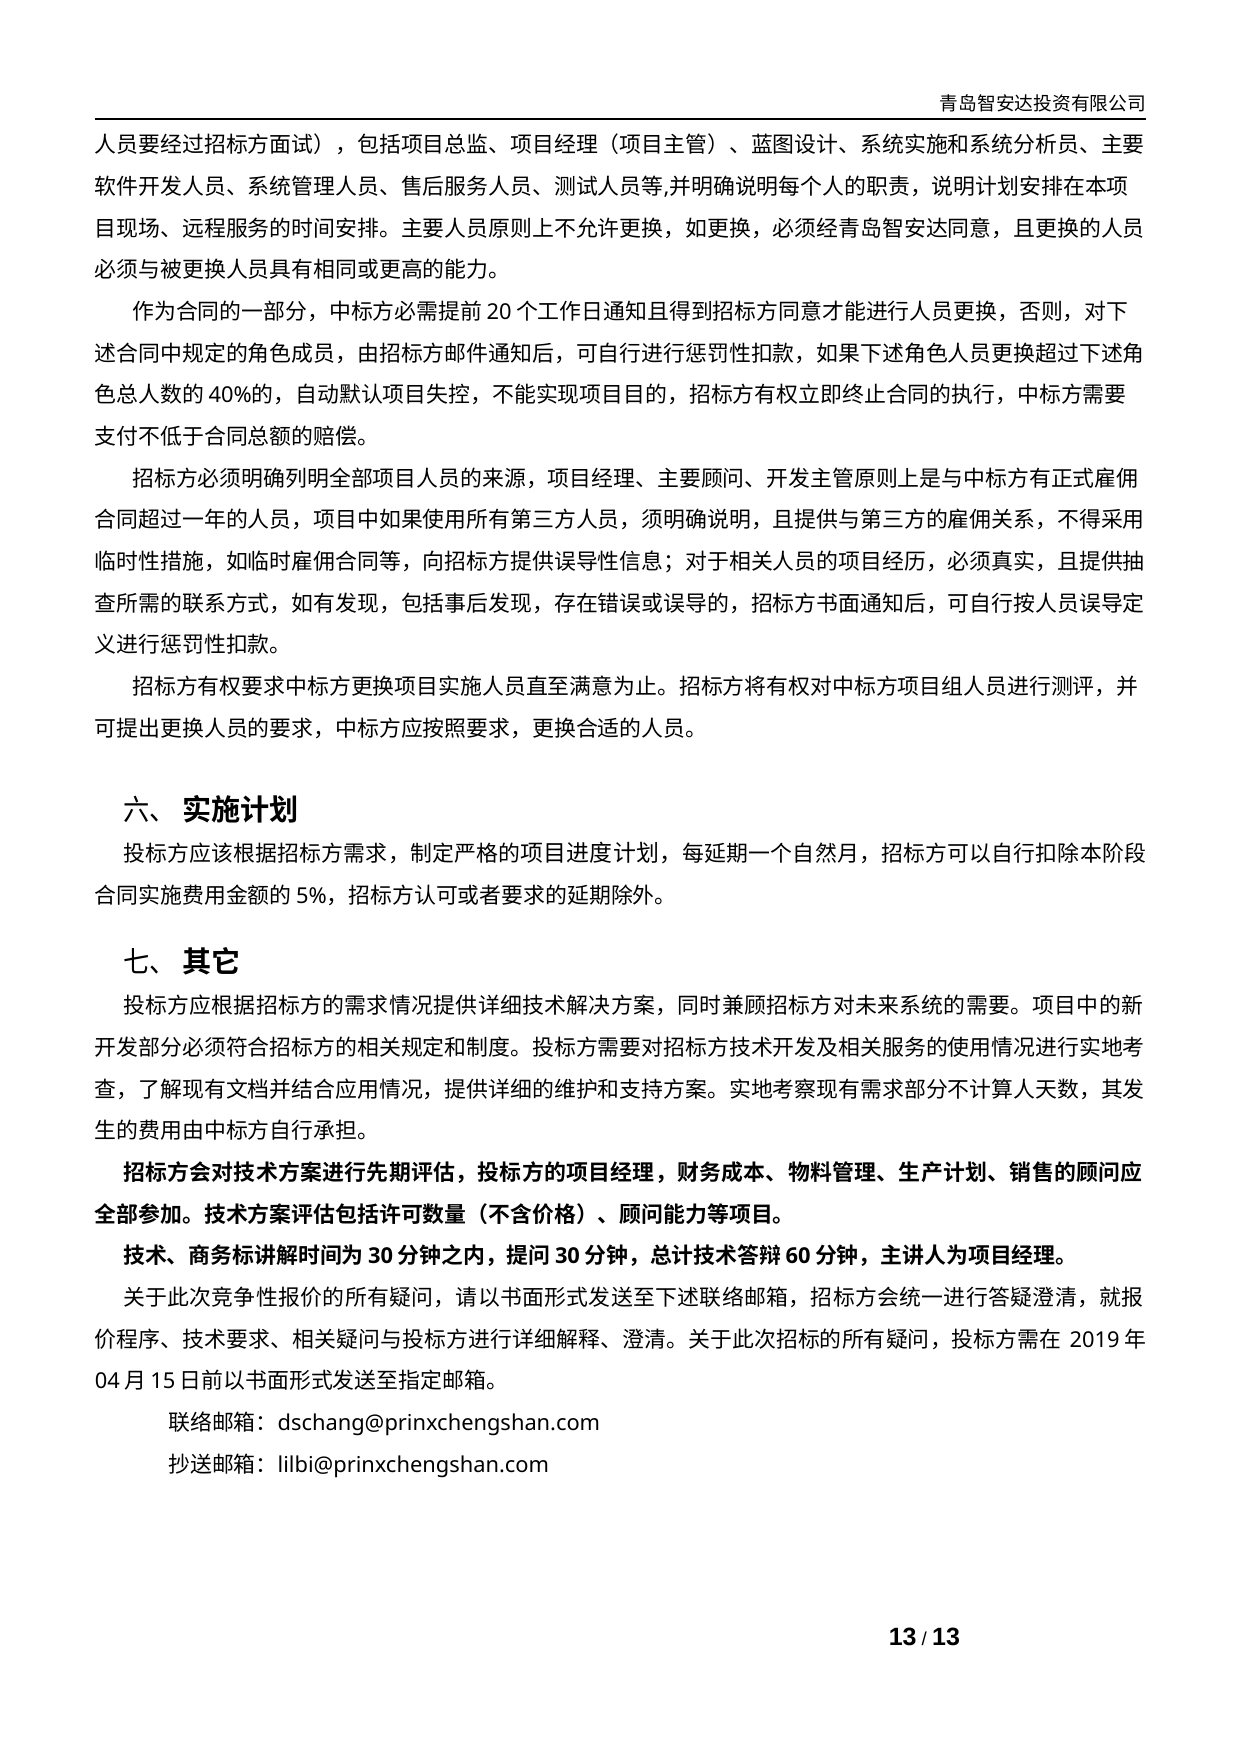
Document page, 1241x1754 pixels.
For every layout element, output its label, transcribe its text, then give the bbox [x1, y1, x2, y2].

text 关于此次竞争性报价的所有疑问，请以书面形式发送至下述联络邮箱，招标方会统一进行答疑澄清，就报价程序、技术要求、相关疑问与投标方进行详细解释、澄清。关于此次招标的所有疑问，投标方需在2019年04月15日前以书面形式发送至指定邮箱。 [94, 1272, 1146, 1397]
text 技术、商务标讲解时间为30分钟之内，提问30分钟，总计技术答辩60分钟，主讲人为项目经理。 [94, 1230, 1146, 1272]
subtitle 实施计划 [123, 786, 1146, 828]
text 招标方必须明确列明全部项目人员的来源，项目经理、主要顾问、开发主管原则上是与中标方有正式雇佣合同超过一年的人员，项目中如果使用所有第三方人员，须明确说明，且提供与第三方的雇佣关系，不得采用临时性措施，如临时雇佣合同等，向招标方提供误导性信息；对于相关人员的项目经历，必须真实，且提供抽查所需的联系方式，如有发现，包括事后发现，存在错误或误导的，招标方书面通知后，可自行按人员误导定义进行惩罚性扣款。 [94, 453, 1146, 661]
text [94, 119, 1146, 286]
text 招标方有权要求中标方更换项目实施人员直至满意为止。招标方将有权对中标方项目组人员进行测评，并可提出更换人员的要求，中标方应按照要求，更换合适的人员。 [94, 661, 1146, 744]
text 作为合同的一部分，中标方必需提前20个工作日通知且得到招标方同意才能进行人员更换，否则，对下述合同中规定的角色成员，由招标方邮件通知后，可自行进行惩罚性扣款，如果下述角色人员更换超过下述角色总人数的40%的，自动默认项目失控，不能实现项目目的，招标方有权立即终止合同的执行，中标方需要支付不低于合同总额的赔偿。 [94, 286, 1146, 453]
text 招标方会对技术方案进行先期评估，投标方的项目经理，财务成本、物料管理、生产计划、销售的顾问应全部参加。技术方案评估包括许可数量（不含价格）、顾问能力等项目。 [94, 1147, 1146, 1230]
subtitle 其它 [123, 938, 1146, 980]
text 抄送邮箱：lilbi@prinxchengshan.com [124, 1439, 1146, 1480]
text 联络邮箱：dschang@prinxchengshan.com [124, 1397, 1146, 1439]
text 投标方应根据招标方的需求情况提供详细技术解决方案，同时兼顾招标方对未来系统的需要。项目中的新开发部分必须符合招标方的相关规定和制度。投标方需要对招标方技术开发及相关服务的使用情况进行实地考查，了解现有文档并结合应用情况，提供详细的维护和支持方案。实地考察现有需求部分不计算人天数，其发生的费用由中标方自行承担。 [94, 980, 1146, 1147]
text 投标方应该根据招标方需求，制定严格的项目进度计划，每延期一个自然月，招标方可以自行扣除本阶段合同实施费用金额的5%，招标方认可或者要求的延期除外。 [94, 828, 1146, 912]
